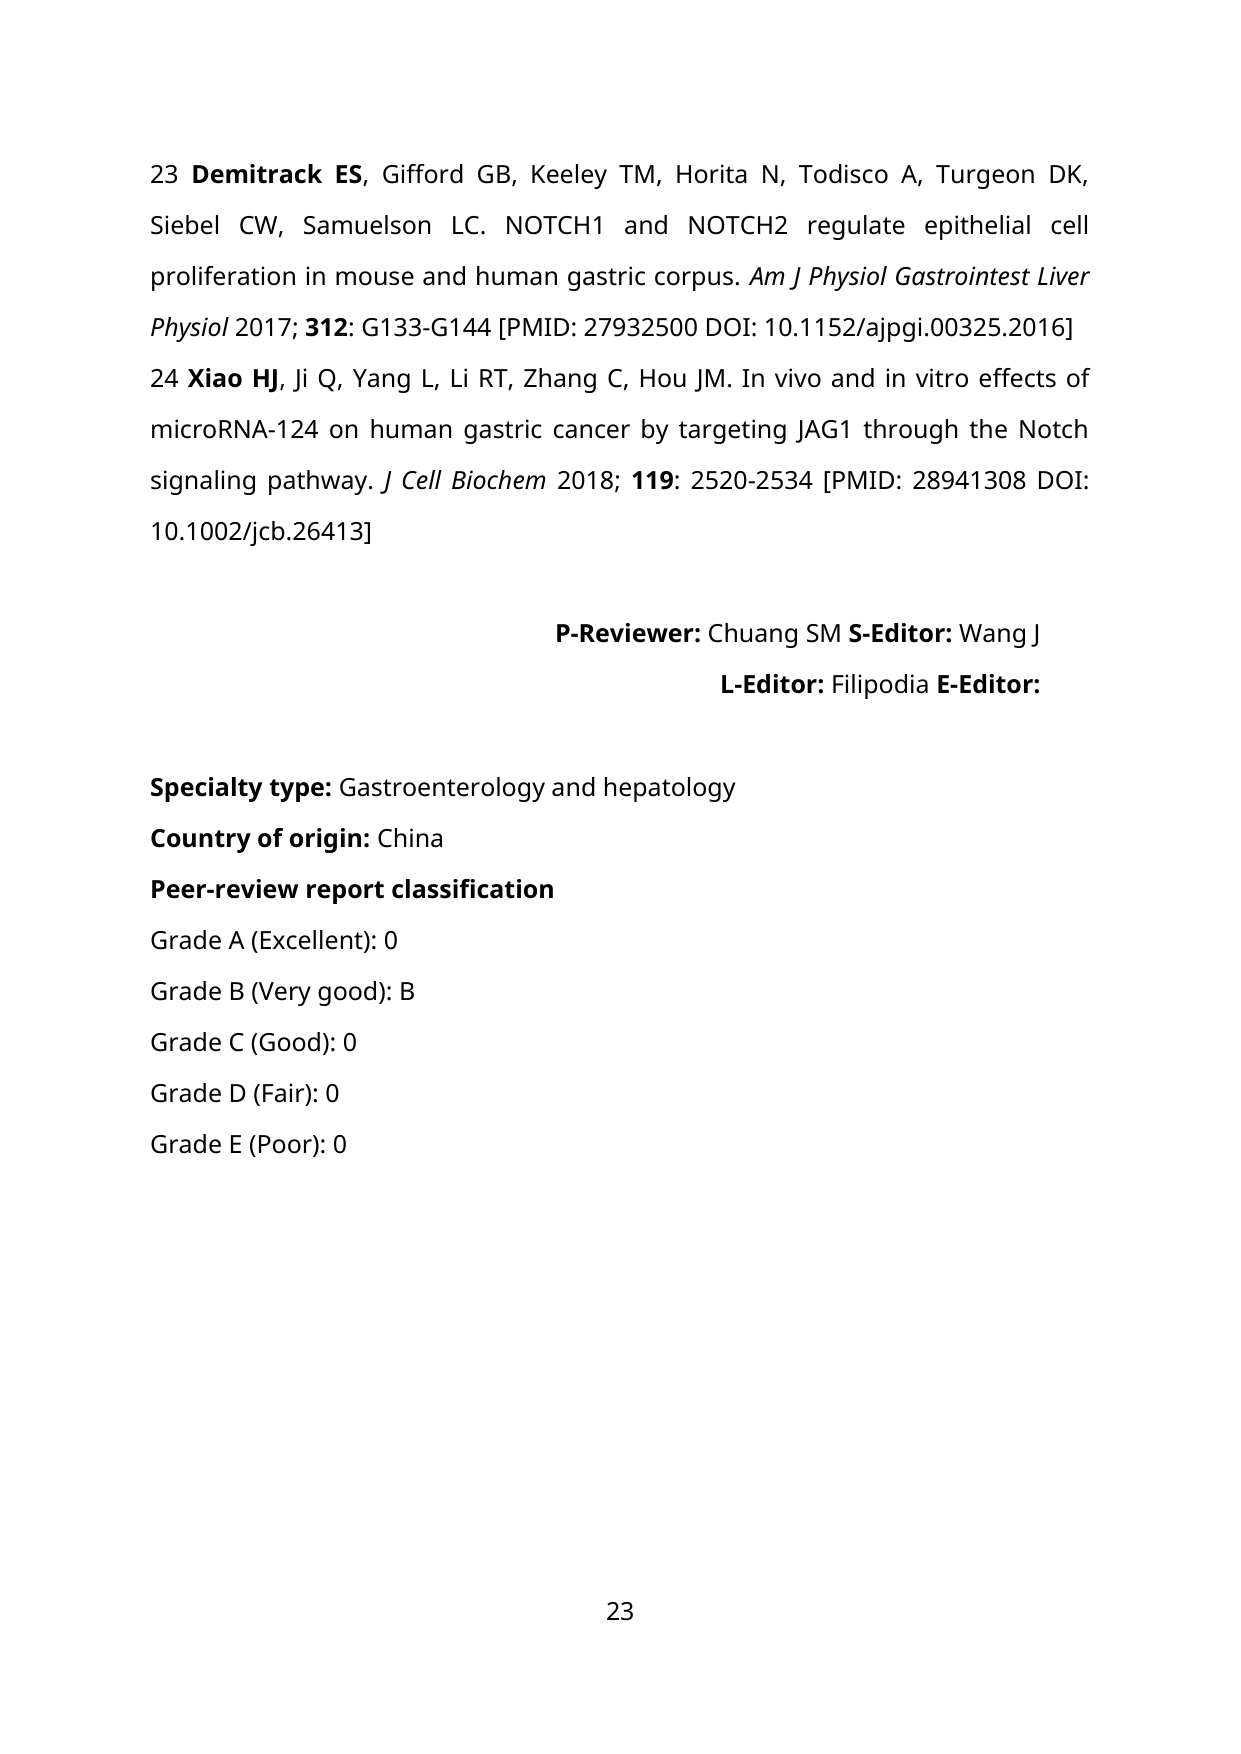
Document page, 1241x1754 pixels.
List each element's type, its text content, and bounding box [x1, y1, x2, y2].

text Specialty type: Gastroenterology and hepatology Country of origin: China Peer-review report classification Grade A (Excellent): 0 Grade B (Very good): B Grade C (Good): 0 Grade D (Fair): 0 Grade E (Poor): 0 [150, 769, 1090, 1161]
text L-Editor: Filipodia E-Editor: [150, 667, 1040, 701]
text P-Reviewer: Chuang SM S-Editor: Wang J [150, 616, 1040, 650]
text 23 Demitrack ES, Gifford GB, Keeley TM, Horita N, Todisco A, Turgeon DK, Siebel CW, Samuelson LC. NOTCH1 and NOTCH2 regulate epithelial cell proliferation in mouse and human gastric corpus. Am J Physiol Gastrointest Liver Physiol 2017; 312: G133-G144 [PMID: 27932500 DOI: 10.1152/ajpgi.00325.2016] [150, 157, 1090, 344]
text 24 Xiao HJ, Ji Q, Yang L, Li RT, Zhang C, Hou JM. In vivo and in vitro effects of microRNA-124 on human gastric cancer by targeting JAG1 through the Notch signaling pathway. J Cell Biochem 2018; 119: 2520-2534 [PMID: 28941308 DOI: 10.1002/jcb.26413] [150, 361, 1090, 548]
